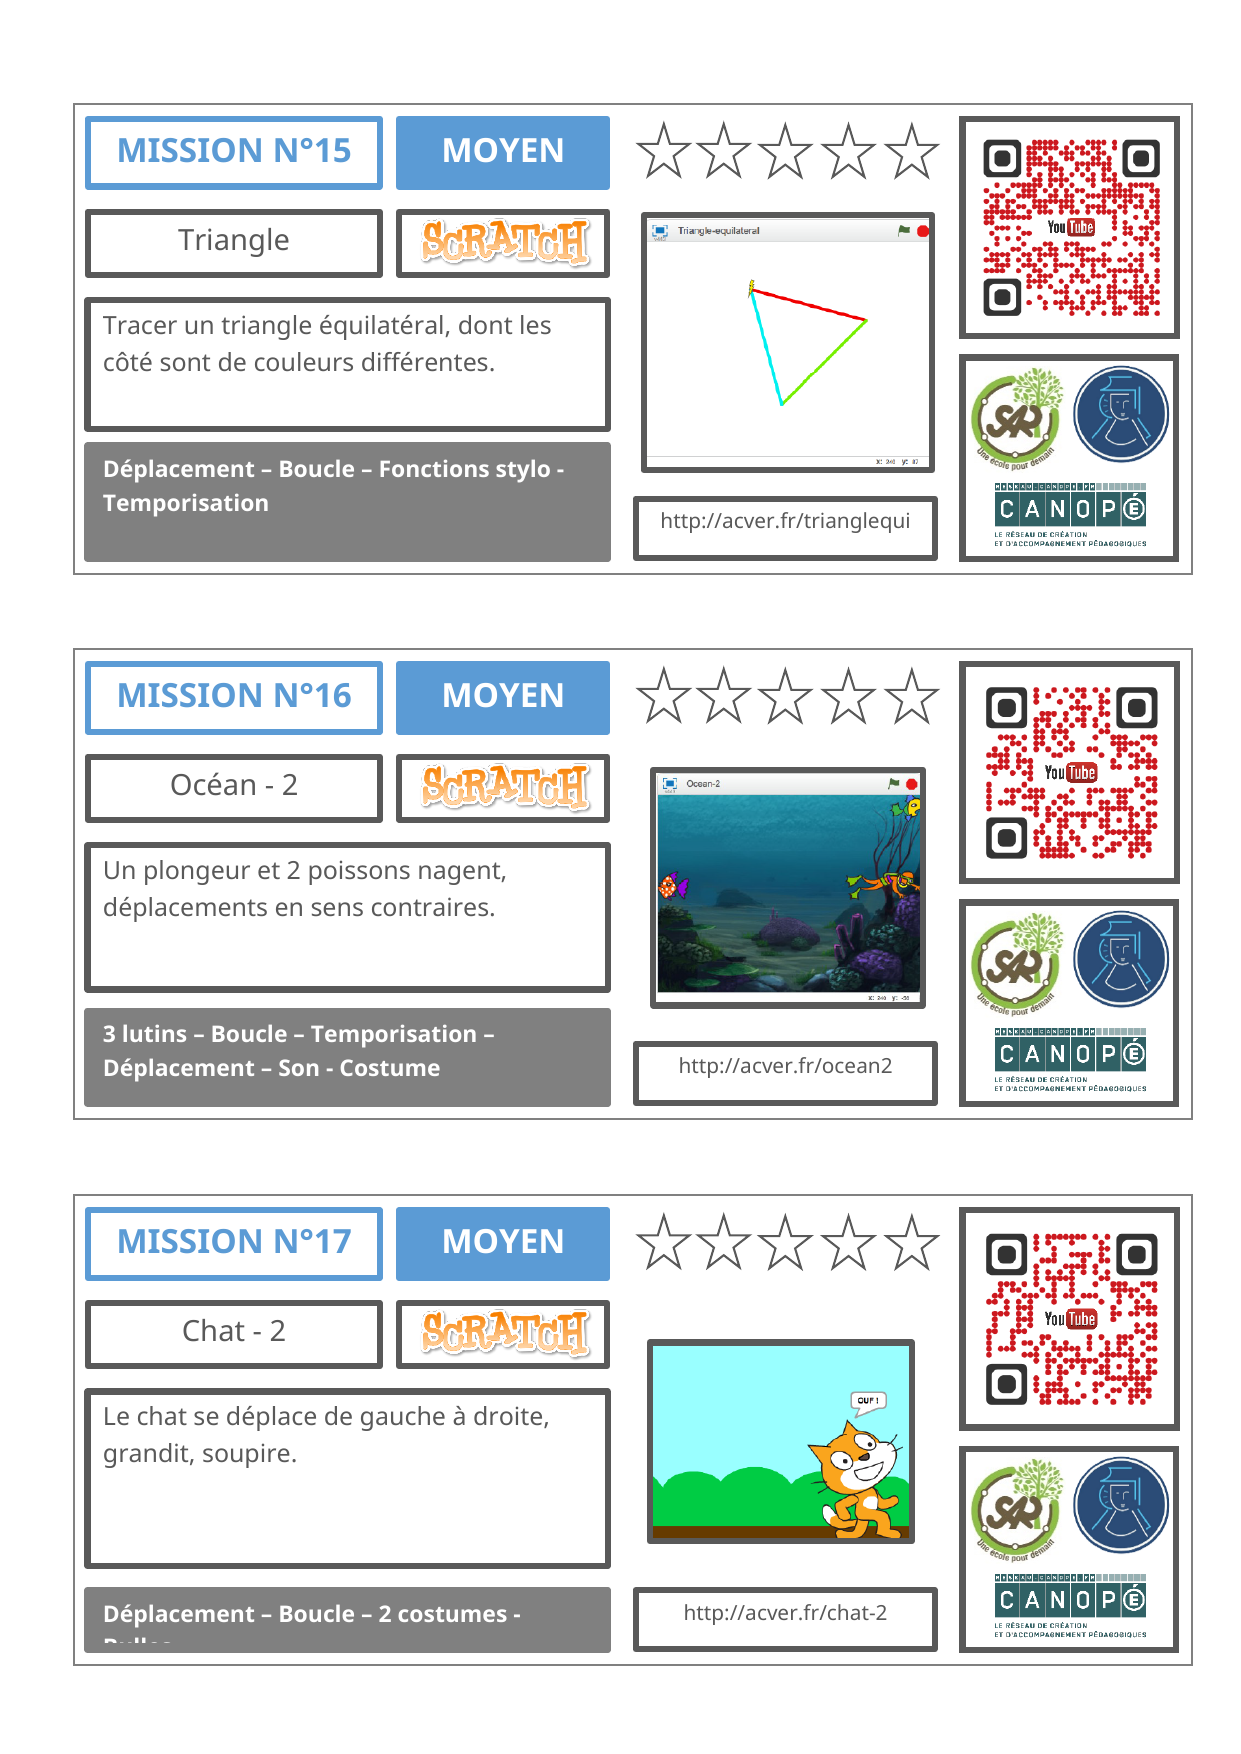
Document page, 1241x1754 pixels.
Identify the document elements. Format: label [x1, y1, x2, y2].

picture [656, 773, 920, 1002]
picture [647, 218, 929, 467]
picture [1071, 910, 1171, 1009]
picture [653, 1346, 909, 1538]
picture [415, 1303, 599, 1366]
picture [966, 122, 1174, 333]
picture [1071, 365, 1171, 464]
picture [969, 911, 1066, 1018]
picture [415, 212, 599, 275]
picture [966, 1213, 1174, 1424]
picture [969, 366, 1066, 473]
picture [415, 757, 599, 820]
picture [993, 481, 1147, 548]
picture [993, 1572, 1147, 1639]
picture [993, 1026, 1147, 1093]
picture [1071, 1456, 1171, 1555]
picture [969, 1457, 1066, 1564]
picture [966, 667, 1174, 878]
